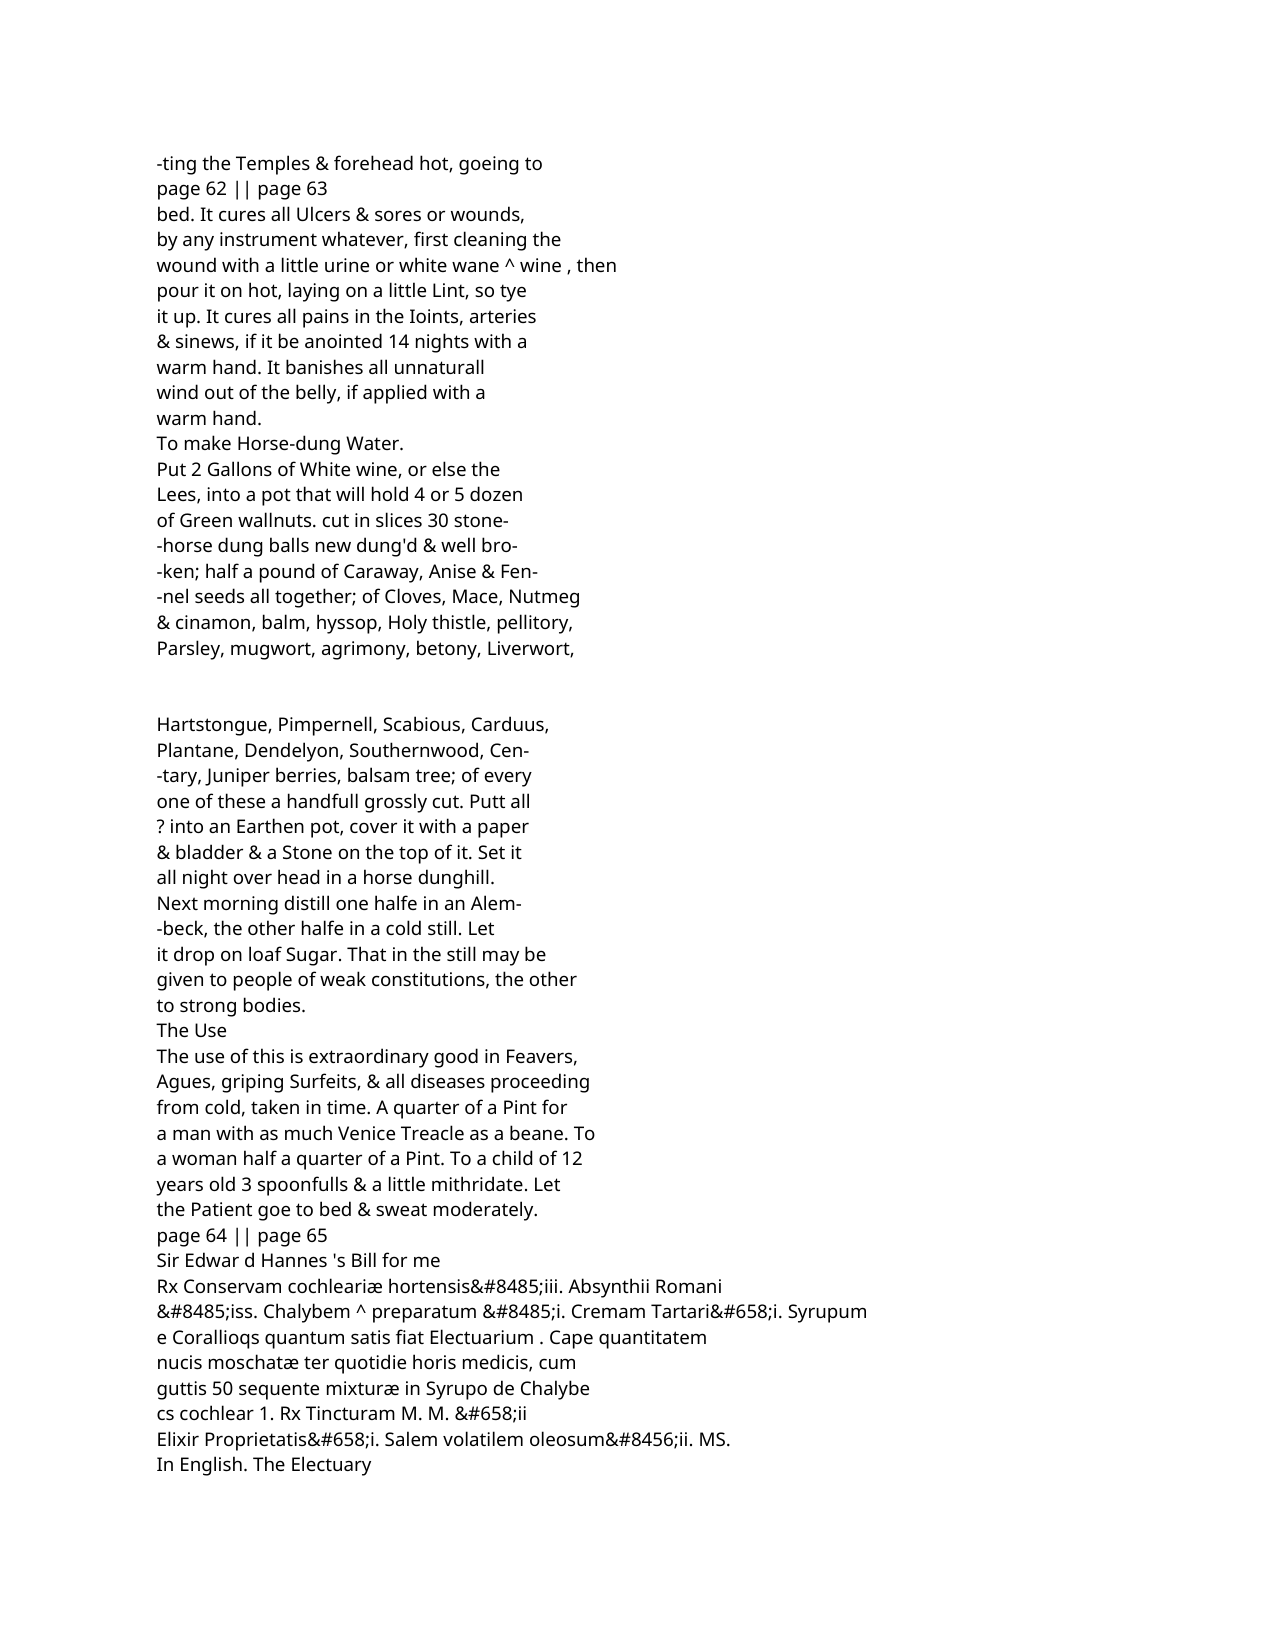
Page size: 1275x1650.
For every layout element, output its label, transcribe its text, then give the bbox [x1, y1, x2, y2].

text Sir Edwar d Hannes 's Bill for me [156, 1247, 1118, 1273]
text to strong bodies. [156, 992, 1118, 1018]
text from cold, taken in time. A quarter of a Pint for [156, 1094, 1118, 1120]
text In English. The Electuary [156, 1452, 1118, 1477]
text The Use [156, 1018, 1118, 1043]
text -nel seeds all together; of Cloves, Mace, Nutmeg [156, 584, 1118, 609]
text by any instrument whatever, first cleaning the [156, 227, 1118, 252]
text Put 2 Gallons of White wine, or else the [156, 456, 1118, 482]
text e Corallioqs quantum satis fiat Electuarium . Cape quantitatem [156, 1324, 1118, 1349]
text Plantane, Dendelyon, Southernwood, Cen- [156, 737, 1118, 762]
text -horse dung balls new dung'd & well bro- [156, 533, 1118, 558]
text -beck, the other halfe in a cold still. Let [156, 916, 1118, 941]
text wind out of the belly, if applied with a [156, 380, 1118, 405]
text page 62 || page 63 [156, 176, 1118, 201]
text wound with a little urine or white wane ^ wine , then [156, 252, 1118, 278]
text of Green wallnuts. cut in slices 30 stone- [156, 507, 1118, 533]
text a woman half a quarter of a Pint. To a child of 12 [156, 1145, 1118, 1171]
text &#8485;iss. Chalybem ^ preparatum &#8485;i. Cremam Tartari&#658;i. Syrupum [156, 1298, 1118, 1324]
text Rx Conservam cochleariæ hortensis&#8485;iii. Absynthii Romani [156, 1273, 1118, 1298]
text Next morning distill one halfe in an Alem- [156, 890, 1118, 916]
text given to people of weak constitutions, the other [156, 967, 1118, 992]
text Elixir Proprietatis&#658;i. Salem volatilem oleosum&#8456;ii. MS. [156, 1426, 1118, 1452]
text nucis moschatæ ter quotidie horis medicis, cum [156, 1349, 1118, 1375]
text page 64 || page 65 [156, 1222, 1118, 1247]
text -ken; half a pound of Caraway, Anise & Fen- [156, 558, 1118, 584]
text & bladder & a Stone on the top of it. Set it [156, 839, 1118, 864]
text bed. It cures all Ulcers & sores or wounds, [156, 201, 1118, 227]
text -tary, Juniper berries, balsam tree; of every [156, 762, 1118, 788]
text Lees, into a pot that will hold 4 or 5 dozen [156, 482, 1118, 507]
text one of these a handfull grossly cut. Putt all [156, 788, 1118, 813]
text -ting the Temples & forehead hot, goeing to [156, 150, 1118, 176]
text the Patient goe to bed & sweat moderately. [156, 1196, 1118, 1222]
text guttis 50 sequente mixturæ in Syrupo de Chalybe [156, 1375, 1118, 1401]
text ? into an Earthen pot, cover it with a paper [156, 813, 1118, 839]
text a man with as much Venice Treacle as a beane. To [156, 1120, 1118, 1145]
text warm hand. [156, 405, 1118, 431]
text & cinamon, balm, hyssop, Holy thistle, pellitory, [156, 609, 1118, 635]
text cs cochlear 1. Rx Tincturam M. M. &#658;ii [156, 1401, 1118, 1426]
text To make Horse-dung Water. [156, 431, 1118, 456]
text Parsley, mugwort, agrimony, betony, Liverwort, [156, 635, 1118, 660]
text it drop on loaf Sugar. That in the still may be [156, 941, 1118, 967]
text pour it on hot, laying on a little Lint, so tye [156, 278, 1118, 303]
text warm hand. It banishes all unnaturall [156, 354, 1118, 380]
text & sinews, if it be anointed 14 nights with a [156, 329, 1118, 354]
text it up. It cures all pains in the Ioints, arteries [156, 303, 1118, 329]
text Hartstongue, Pimpernell, Scabious, Carduus, [156, 711, 1118, 737]
text years old 3 spoonfulls & a little mithridate. Let [156, 1171, 1118, 1196]
text all night over head in a horse dunghill. [156, 864, 1118, 890]
text Agues, griping Surfeits, & all diseases proceeding [156, 1069, 1118, 1094]
text The use of this is extraordinary good in Feavers, [156, 1043, 1118, 1069]
